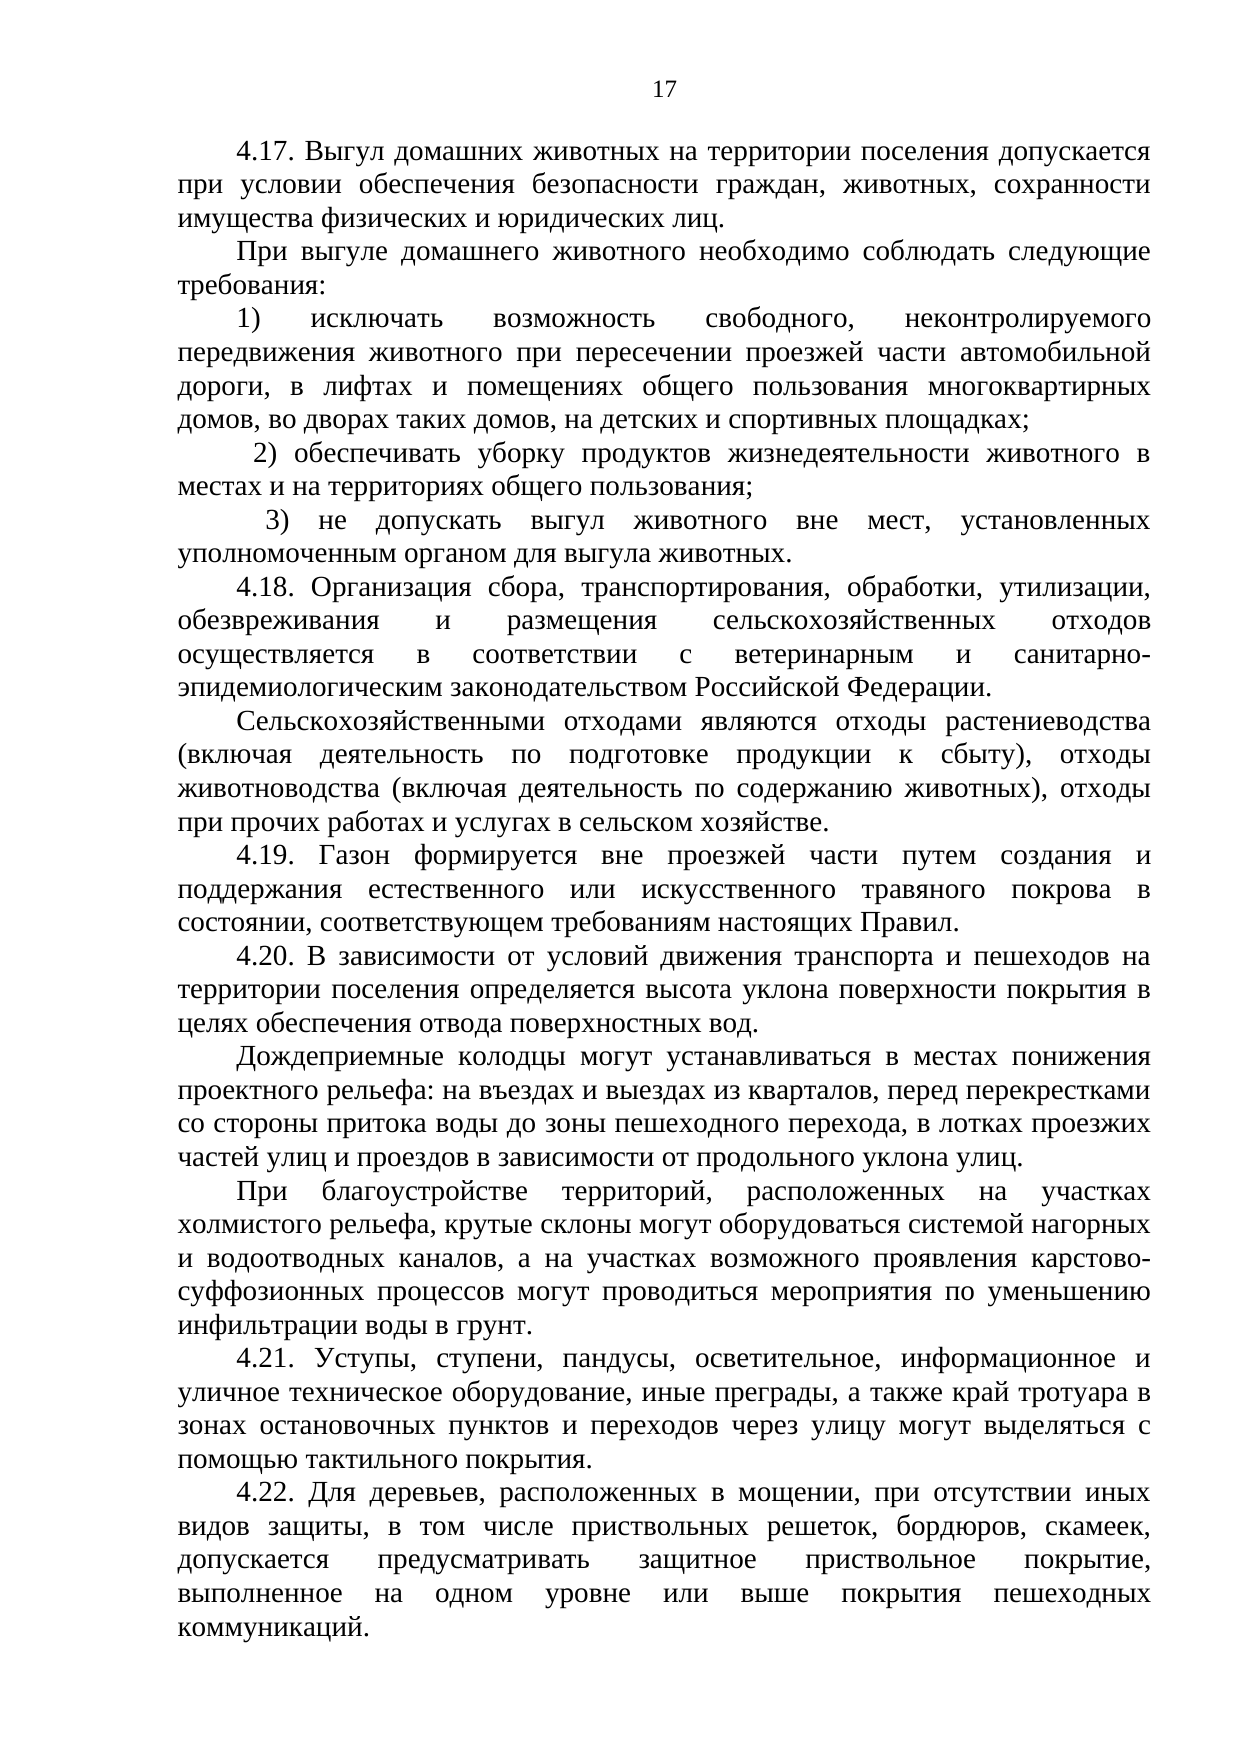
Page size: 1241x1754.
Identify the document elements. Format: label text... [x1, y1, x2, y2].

text 4.22. Для деревьев, расположенных в мощении, при отсутствии иных видов защиты, в том числе приствольных решеток, бордюров, скамеек, допускается предусматривать защитное приствольное покрытие, выполненное на одном уровне или выше покрытия пешеходных коммуникаций. [177, 1474, 1152, 1642]
text 4.21. Уступы, ступени, пандусы, осветительное, информационное и уличное техническое оборудование, иные преграды, а также край тротуара в зонах остановочных пунктов и переходов через улицу могут выделяться с помощью тактильного покрытия. [177, 1340, 1152, 1474]
text 4.17. Выгул домашних животных на территории поселения допускается при условии обеспечения безопасности граждан, животных, сохранности имущества физических и юридических лиц. [177, 133, 1152, 233]
text 4.19. Газон формируется вне проезжей части путем создания и поддержания естественного или искусственного травяного покрова в состоянии, соответствующем требованиям настоящих Правил. [177, 837, 1152, 938]
text 4.20. В зависимости от условий движения транспорта и пешеходов на территории поселения определяется высота уклона поверхности покрытия в целях обеспечения отвода поверхностных вод. [177, 938, 1152, 1038]
text При выгуле домашнего животного необходимо соблюдать следующие требования: [177, 233, 1152, 301]
text 1) исключать возможность свободного, неконтролируемого передвижения животного при пересечении проезжей части автомобильной дороги, в лифтах и помещениях общего пользования многоквартирных домов, во дворах таких домов, на детских и спортивных площадках; [177, 301, 1152, 435]
text Сельскохозяйственными отходами являются отходы растениеводства (включая деятельность по подготовке продукции к сбыту), отходы животноводства (включая деятельность по содержанию животных), отходы при прочих работах и услугах в сельском хозяйстве. [177, 703, 1152, 837]
text 3) не допускать выгул животного вне мест, установленных уполномоченным органом для выгула животных. [177, 502, 1152, 569]
text Дождеприемные колодцы могут устанавливаться в местах понижения проектного рельефа: на въездах и выездах из кварталов, перед перекрестками со стороны притока воды до зоны пешеходного перехода, в лотках проезжих частей улиц и проездов в зависимости от продольного уклона улиц. [177, 1038, 1152, 1173]
text 2) обеспечивать уборку продуктов жизнедеятельности животного в местах и на территориях общего пользования; [177, 435, 1152, 502]
text При благоустройстве территорий, расположенных на участках холмистого рельефа, крутые склоны могут оборудоваться системой нагорных и водоотводных каналов, а на участках возможного проявления карстово-суффозионных процессов могут проводиться мероприятия по уменьшению инфильтрации воды в грунт. [177, 1173, 1152, 1340]
text 4.18. Организация сбора, транспортирования, обработки, утилизации, обезвреживания и размещения сельскохозяйственных отходов осуществляется в соответствии с ветеринарным и санитарно-эпидемиологическим законодательством Российской Федерации. [177, 569, 1152, 703]
